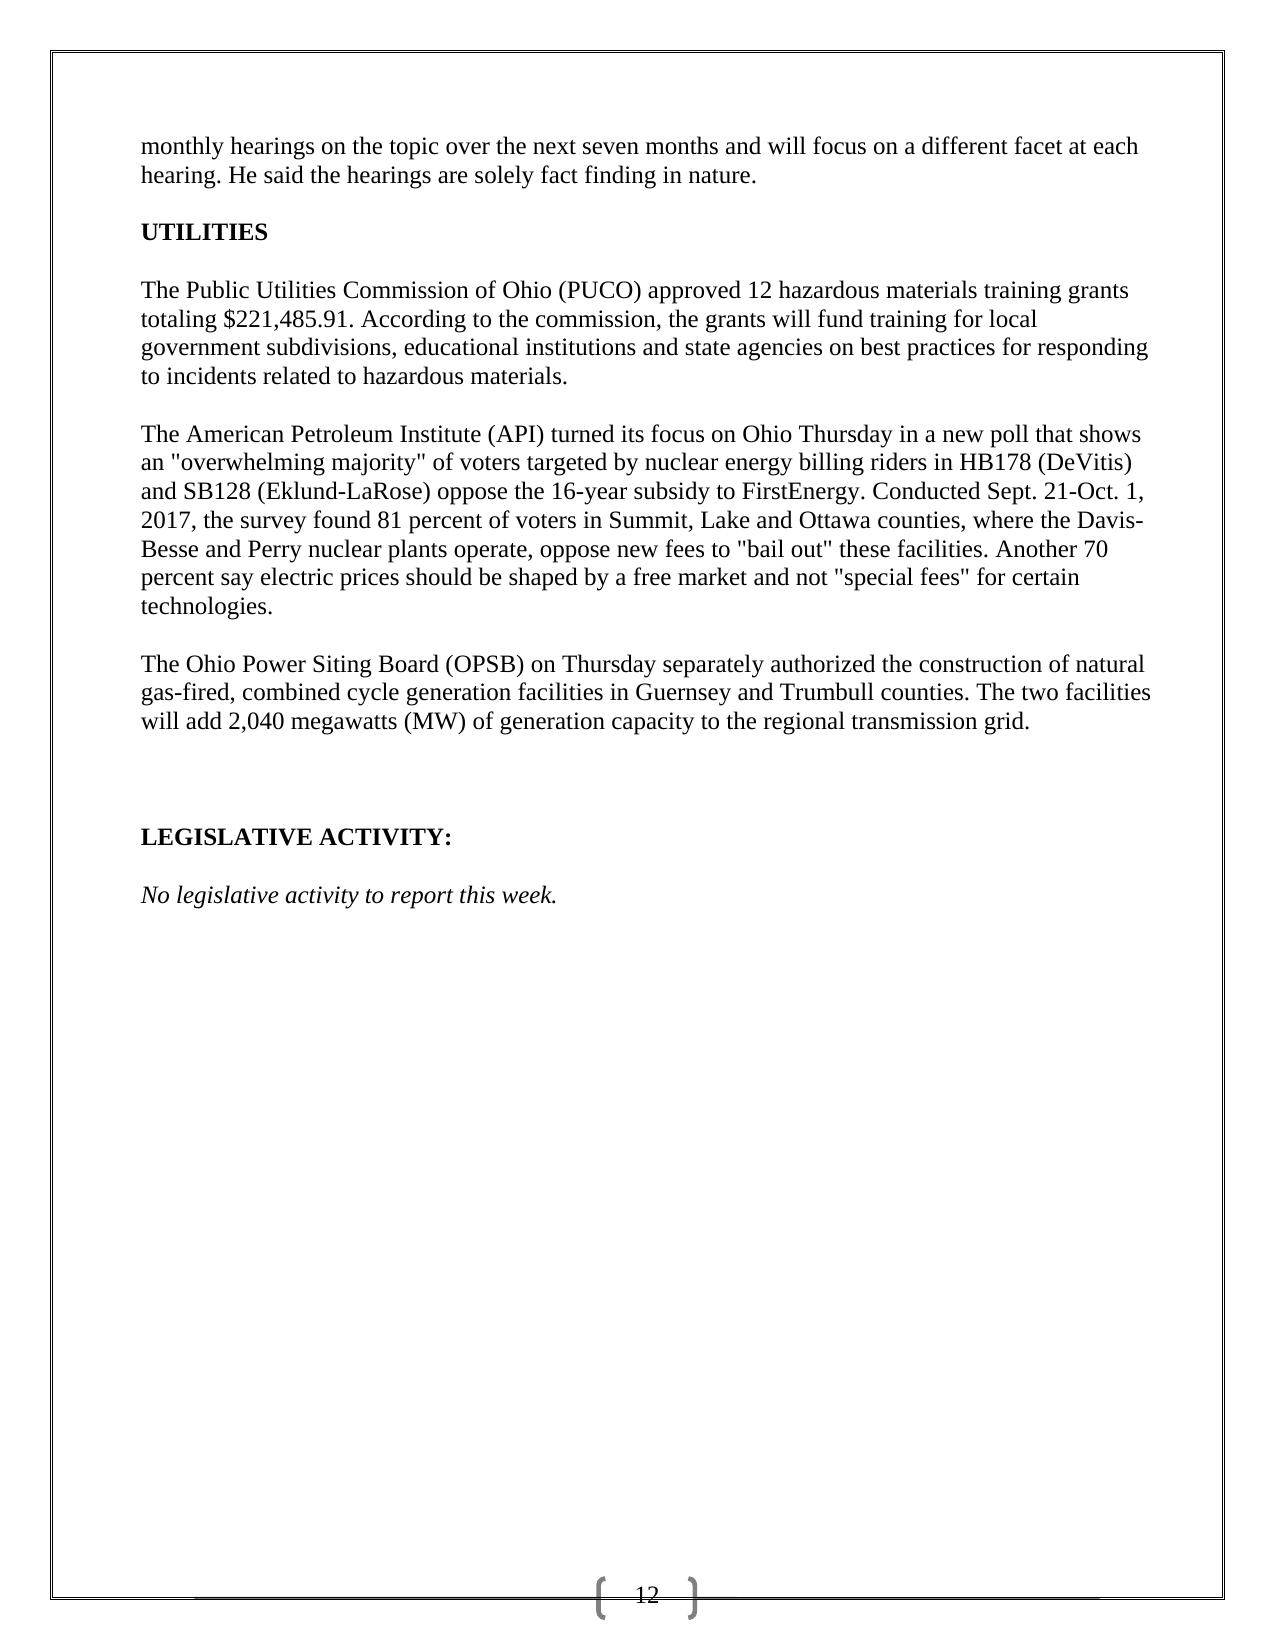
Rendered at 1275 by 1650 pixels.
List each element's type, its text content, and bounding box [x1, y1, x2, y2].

text No legislative activity to report this week. [141, 880, 1153, 909]
text The Public Utilities Commission of Ohio (PUCO) approved 12 hazardous materials training grants totaling $221,485.91. According to the commission, the grants will fund training for local government subdivisions, educational institutions and state agencies on best practices for responding to incidents related to hazardous materials. [141, 275, 1153, 390]
text UTILITIES [141, 217, 1153, 246]
text The Ohio Power Siting Board (OPSB) on Thursday separately authorized the construction of natural gas-fired, combined cycle generation facilities in Guernsey and Trumbull counties. The two facilities will add 2,040 megawatts (MW) of generation capacity to the regional transmission grid. [141, 649, 1153, 735]
text The American Petroleum Institute (API) turned its focus on Ohio Thursday in a new poll that shows an "overwhelming majority" of voters targeted by nuclear energy billing riders in HB178 (DeVitis) and SB128 (Eklund-LaRose) oppose the 16-year subsidy to FirstEnergy. Conducted Sept. 21-Oct. 1, 2017, the survey found 81 percent of voters in Summit, Lake and Ottawa counties, where the Davis-Besse and Perry nuclear plants operate, oppose new fees to "bail out" these facilities. Another 70 percent say electric prices should be shaped by a free market and not "special fees" for certain technologies. [141, 419, 1153, 620]
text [141, 131, 1153, 189]
text LEGISLATIVE ACTIVITY: [141, 822, 1153, 851]
